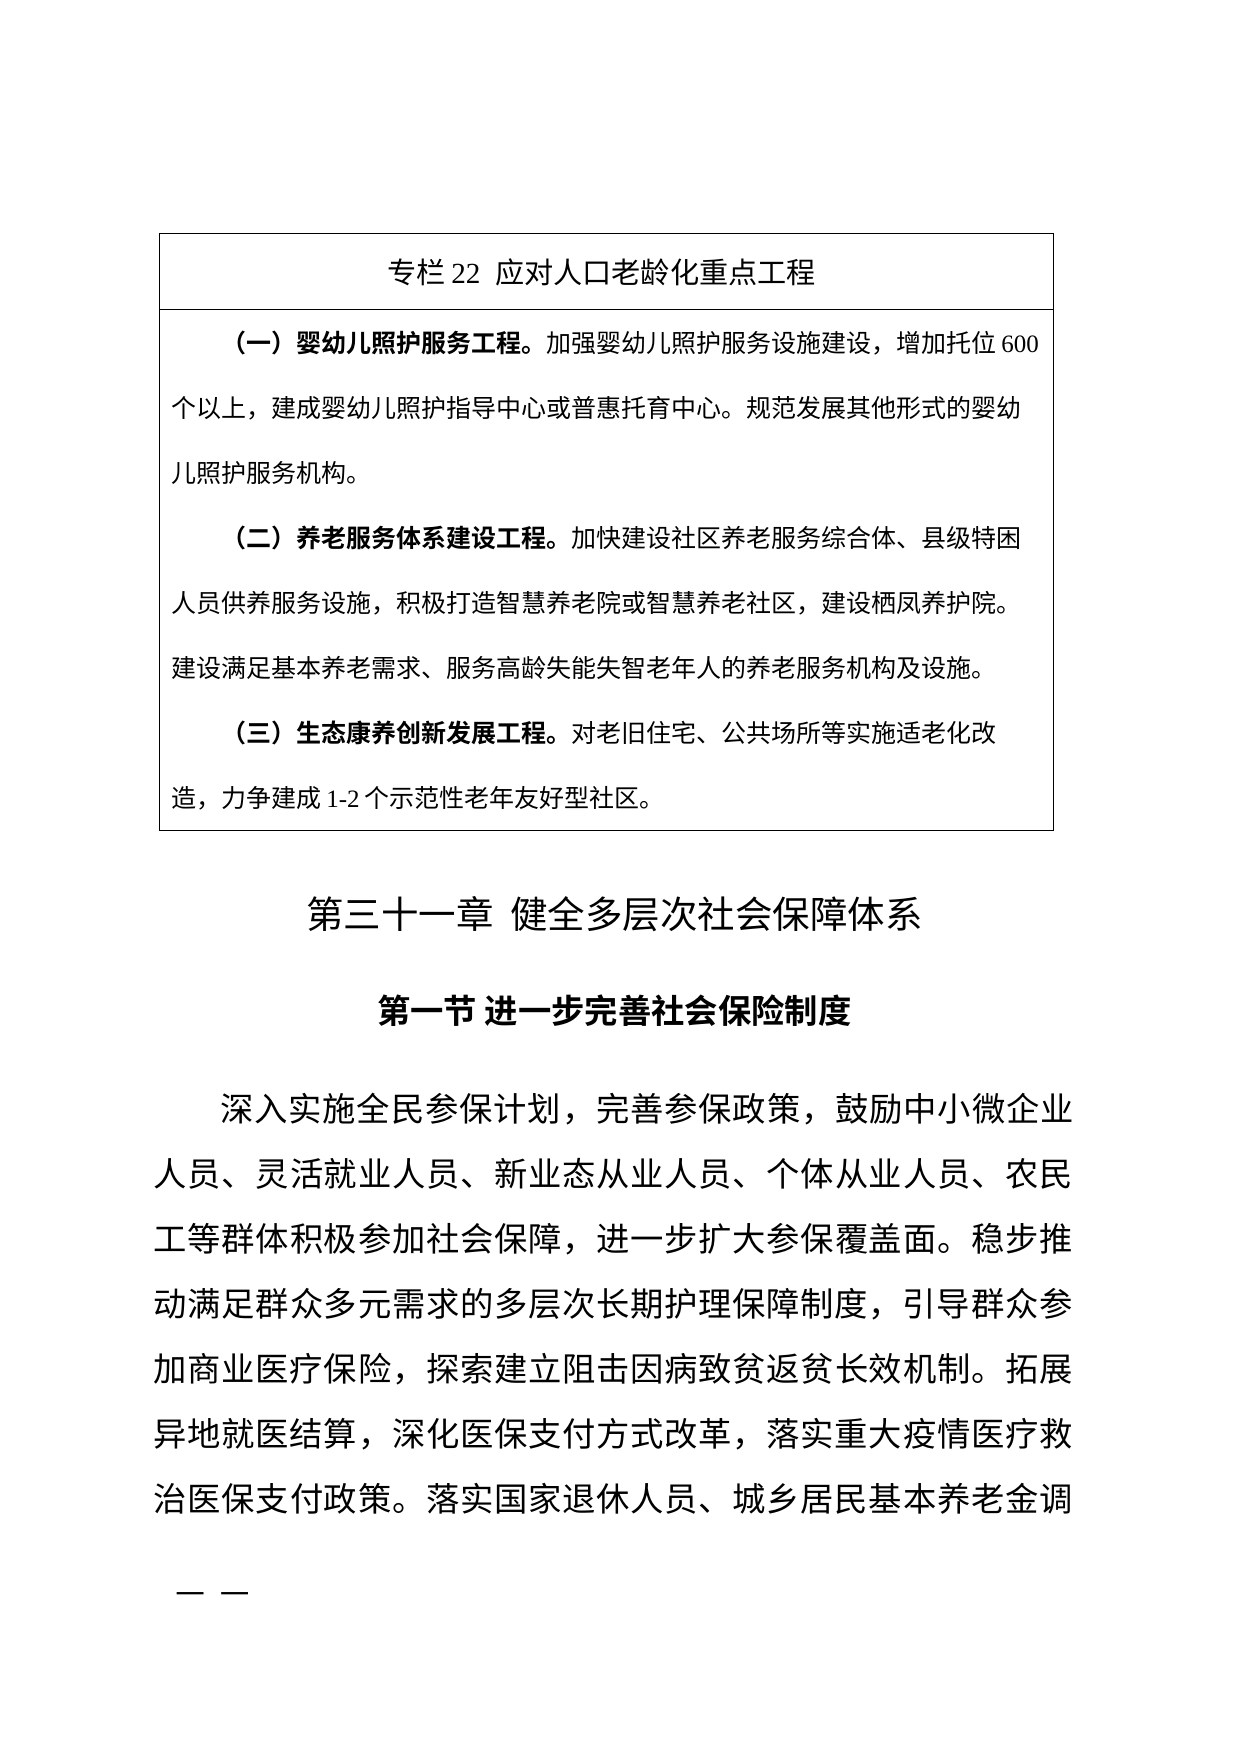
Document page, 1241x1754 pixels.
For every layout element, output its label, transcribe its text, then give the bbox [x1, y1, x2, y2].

table_cell （一）婴幼儿照护服务工程。加强婴幼儿照护服务设施建设，增加托位600个以上，建成婴幼儿照护指导中心或普惠托育中心。规范发展其他形式的婴幼儿照护服务机构。 （二）养老服务体系建设工程。加快建设社区养老服务综合体、县级特困人员供养服务设施，积极打造智慧养老院或智慧养老社区，建设栖凤养护院。建设满足基本养老需求、服务高龄失能失智老年人的养老服务机构及设施。 （三）生态康养创新发展工程。对老旧住宅、公共场所等实施适老化改造，力争建成1-2个示范性老年友好型社区。 [160, 310, 1053, 829]
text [153, 1074, 1075, 1529]
table_header 专栏22 应对人口老龄化重点工程 [160, 234, 1053, 308]
text 第一节 进一步完善社会保险制度 [153, 977, 1075, 1042]
text 第三十一章 健全多层次社会保障体系 [153, 879, 1075, 944]
